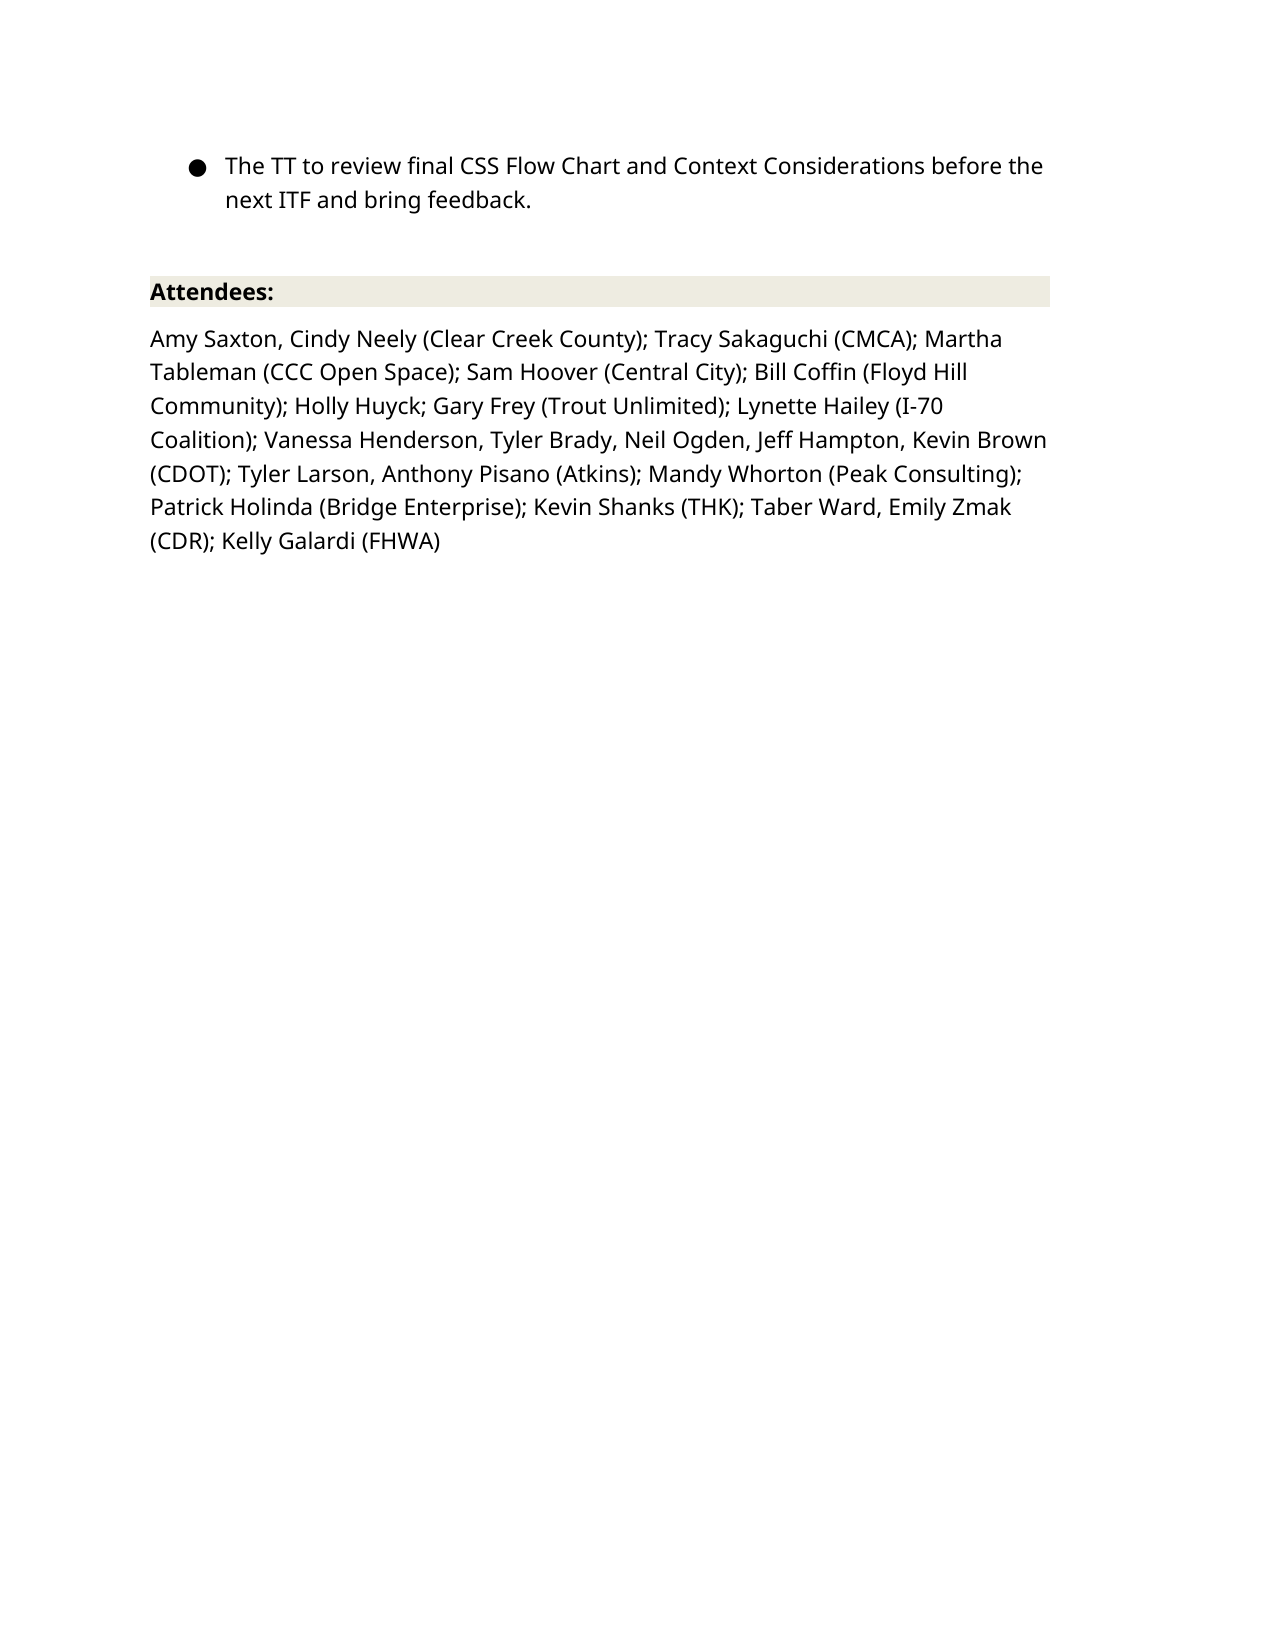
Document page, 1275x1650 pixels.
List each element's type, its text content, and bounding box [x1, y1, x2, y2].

list The TT to review final CSS Flow Chart and Context Considerations before the next ITF and bring feedback. [187, 150, 1050, 215]
text Attendees: [150, 276, 1050, 307]
text Amy Saxton, Cindy Neely (Clear Creek County); Tracy Sakaguchi (CMCA); Martha Tableman (CCC Open Space); Sam Hoover (Central City); Bill Coffin (Floyd Hill Community); Holly Huyck; Gary Frey (Trout Unlimited); Lynette Hailey (I-70 Coalition); Vanessa Henderson, Tyler Brady, Neil Ogden, Jeff Hampton, Kevin Brown (CDOT); Tyler Larson, Anthony Pisano (Atkins); Mandy Whorton (Peak Consulting); Patrick Holinda (Bridge Enterprise); Kevin Shanks (THK); Taber Ward, Emily Zmak (CDR); Kelly Galardi (FHWA) [150, 322, 1050, 556]
